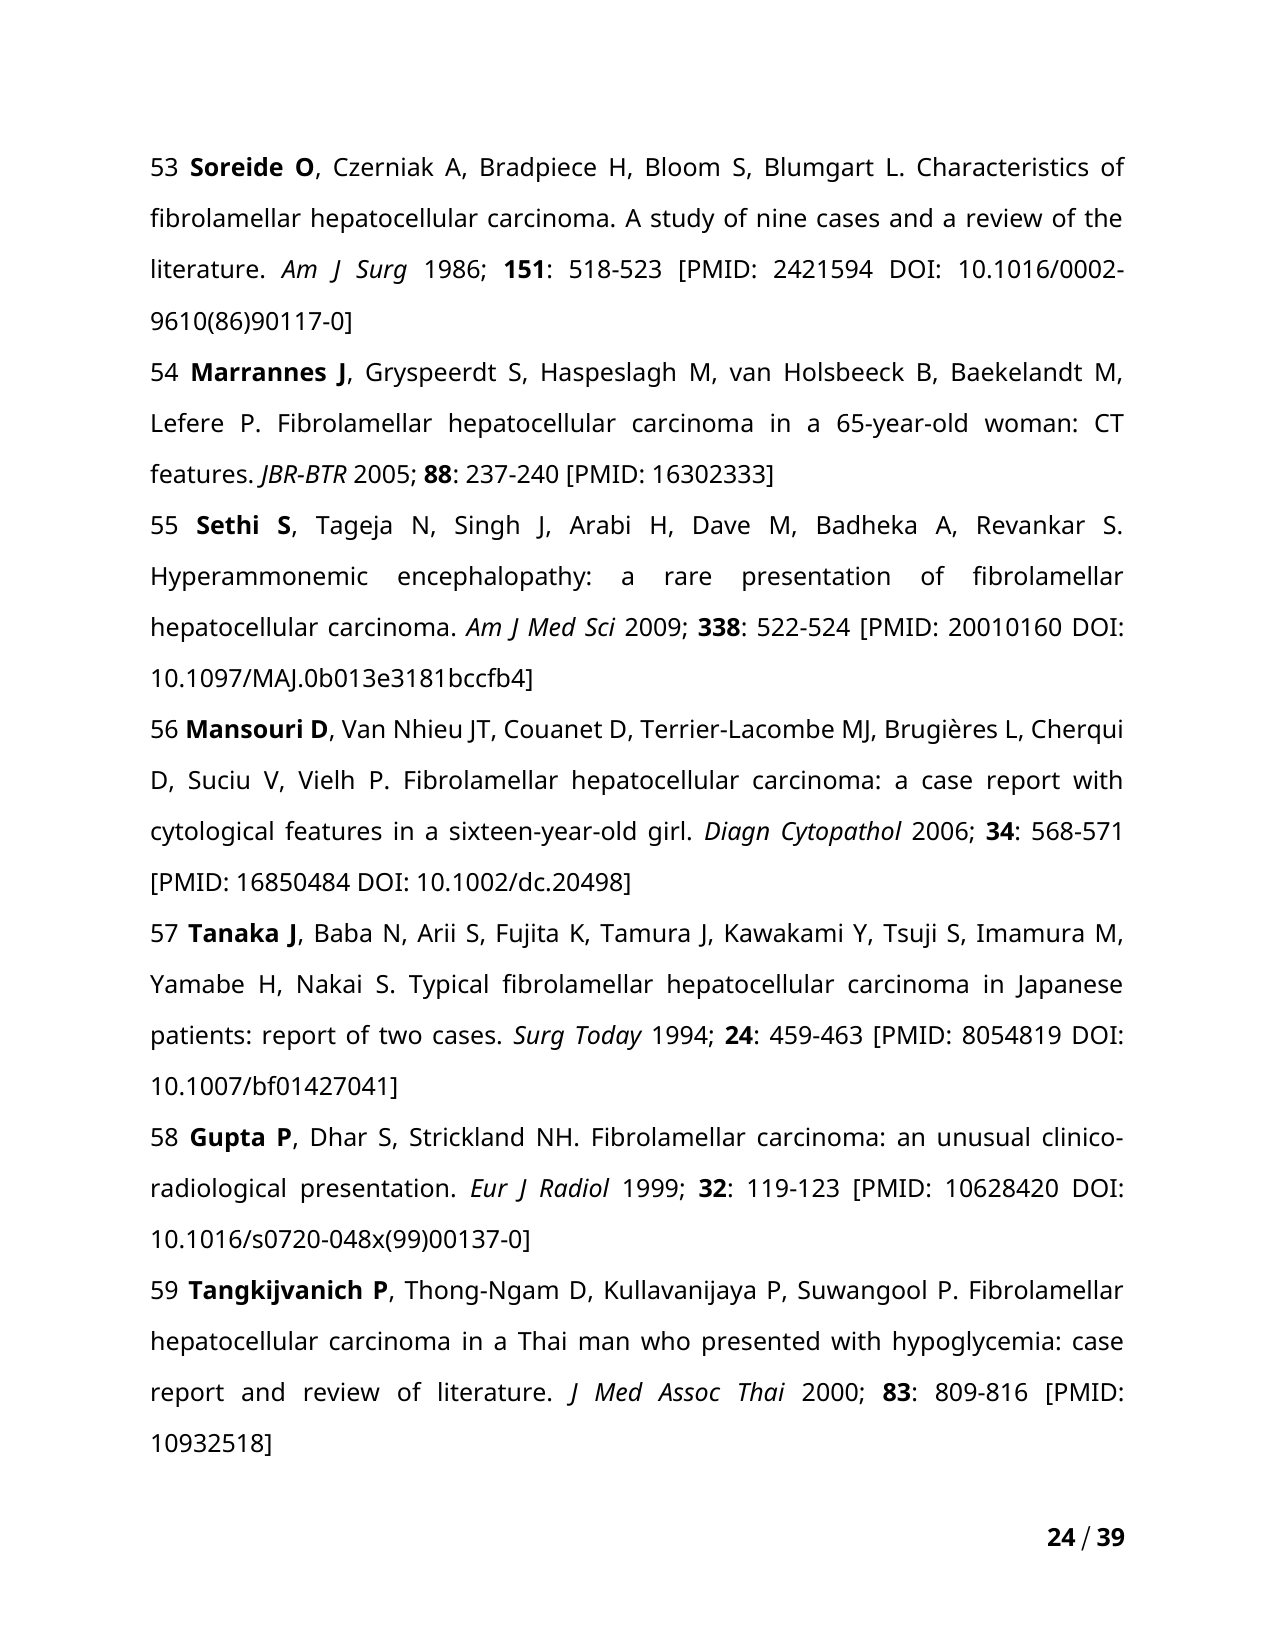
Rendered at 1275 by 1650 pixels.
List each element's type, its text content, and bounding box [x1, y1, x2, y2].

text 54 Marrannes J, Gryspeerdt S, Haspeslagh M, van Holsbeeck B, Baekelandt M, Lefere P. Fibrolamellar hepatocellular carcinoma in a 65-year-old woman: CT features. JBR-BTR 2005; 88: 237-240 [PMID: 16302333] [150, 354, 1125, 490]
text 57 Tanaka J, Baba N, Arii S, Fujita K, Tamura J, Kawakami Y, Tsuji S, Imamura M, Yamabe H, Nakai S. Typical fibrolamellar hepatocellular carcinoma in Japanese patients: report of two cases. Surg Today 1994; 24: 459-463 [PMID: 8054819 DOI: 10.1007/bf01427041] [150, 916, 1125, 1103]
text 59 Tangkijvanich P, Thong-Ngam D, Kullavanijaya P, Suwangool P. Fibrolamellar hepatocellular carcinoma in a Thai man who presented with hypoglycemia: case report and review of literature. J Med Assoc Thai 2000; 83: 809-816 [PMID: 10932518] [150, 1273, 1125, 1460]
text 58 Gupta P, Dhar S, Strickland NH. Fibrolamellar carcinoma: an unusual clinico-radiological presentation. Eur J Radiol 1999; 32: 119-123 [PMID: 10628420 DOI: 10.1016/s0720-048x(99)00137-0] [150, 1120, 1125, 1256]
text 55 Sethi S, Tageja N, Singh J, Arabi H, Dave M, Badheka A, Revankar S. Hyperammonemic encephalopathy: a rare presentation of fibrolamellar hepatocellular carcinoma. Am J Med Sci 2009; 338: 522-524 [PMID: 20010160 DOI: 10.1097/MAJ.0b013e3181bccfb4] [150, 507, 1125, 694]
text 56 Mansouri D, Van Nhieu JT, Couanet D, Terrier-Lacombe MJ, Brugières L, Cherqui D, Suciu V, Vielh P. Fibrolamellar hepatocellular carcinoma: a case report with cytological features in a sixteen-year-old girl. Diagn Cytopathol 2006; 34: 568-571 [PMID: 16850484 DOI: 10.1002/dc.20498] [150, 711, 1125, 899]
text 53 Soreide O, Czerniak A, Bradpiece H, Bloom S, Blumgart L. Characteristics of fibrolamellar hepatocellular carcinoma. A study of nine cases and a review of the literature. Am J Surg 1986; 151: 518-523 [PMID: 2421594 DOI: 10.1016/0002-9610(86)90117-0] [150, 150, 1125, 337]
